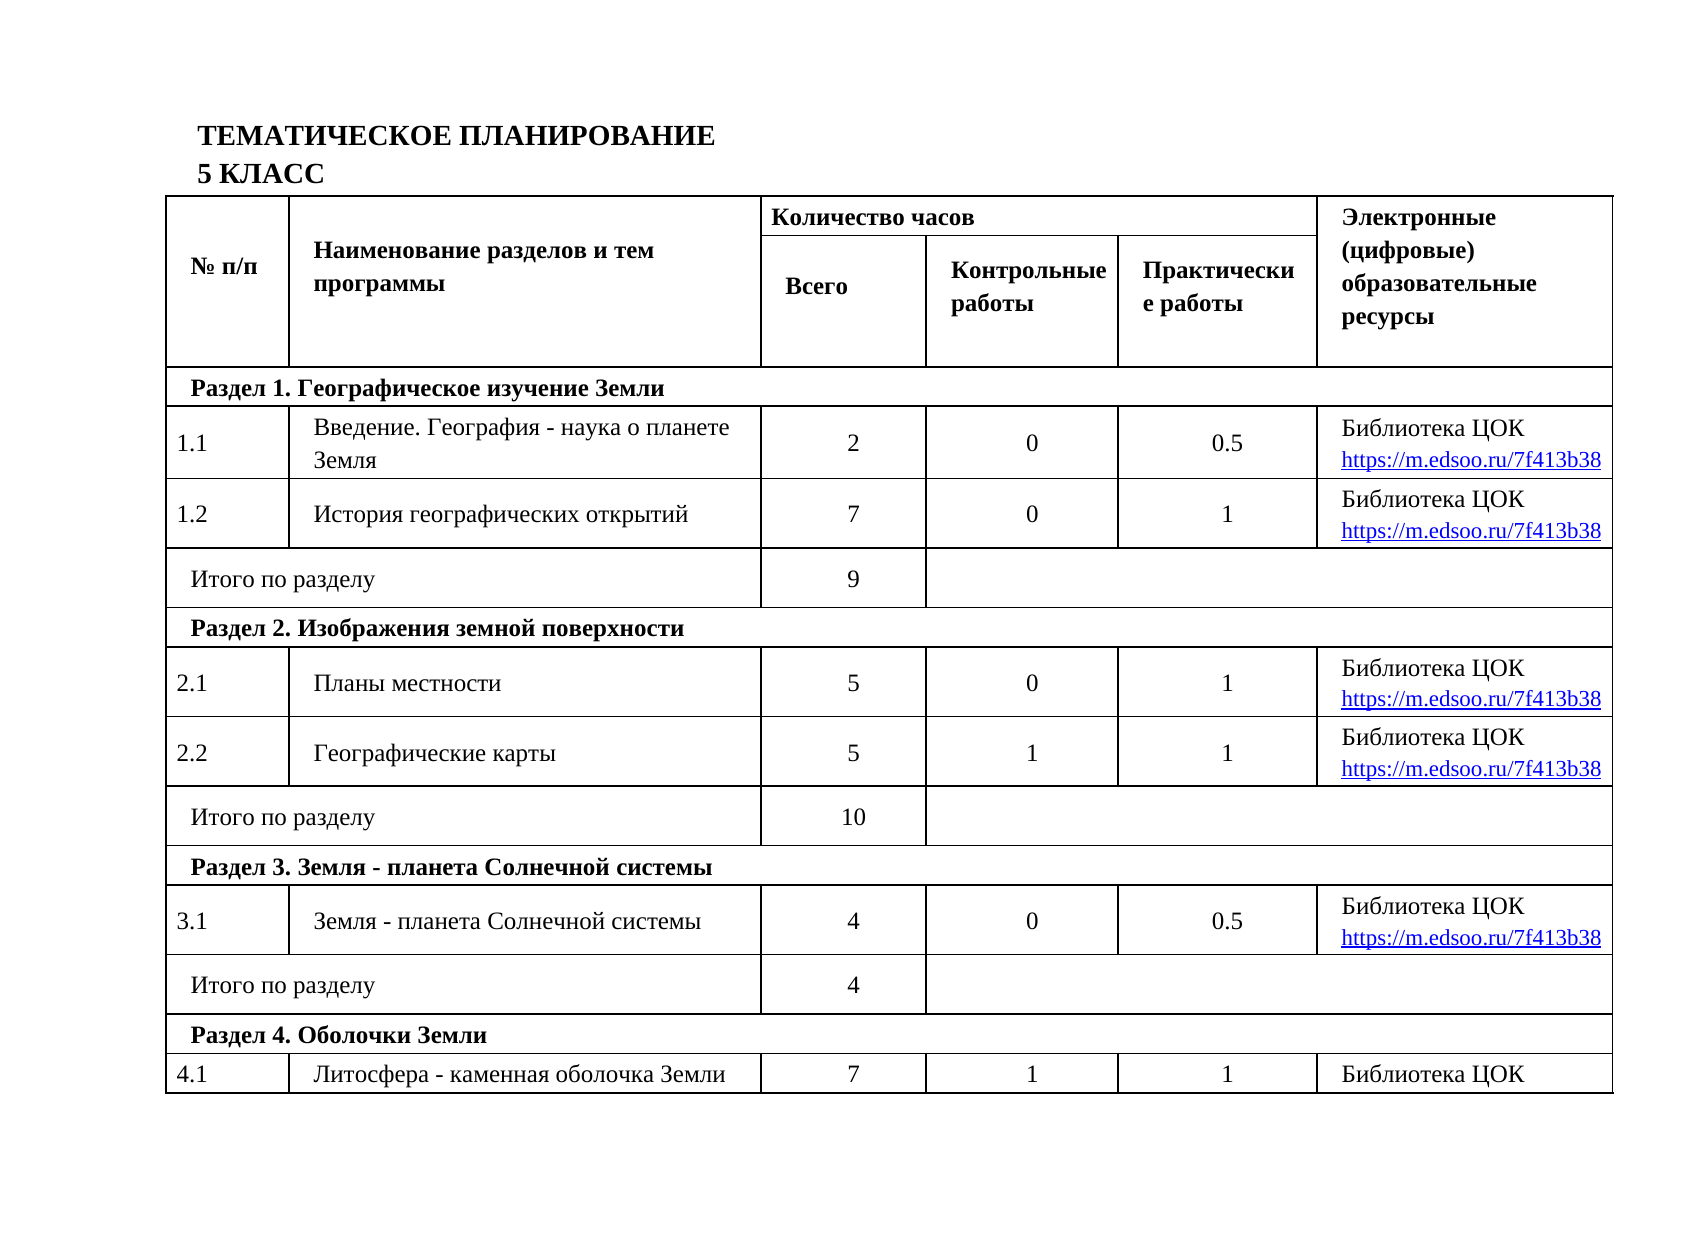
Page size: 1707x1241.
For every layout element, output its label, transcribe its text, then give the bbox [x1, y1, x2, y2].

table_header Наименование разделов и тем программы [290, 197, 760, 366]
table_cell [1318, 886, 1612, 954]
table_header Электронные (цифровые) образовательные ресурсы [1318, 197, 1612, 366]
table_cell 1.2 [167, 479, 288, 547]
text 5 КЛАСС [190, 157, 1618, 190]
table_cell 1 [1119, 1054, 1316, 1092]
table_cell Раздел 3. Земля - планета Солнечной системы [167, 846, 1612, 884]
table_cell Раздел 2. Изображения земной поверхности [167, 608, 1612, 646]
table_cell 1.1 [167, 407, 288, 478]
table_cell Библиотека ЦОК https://m.edsoo.ru/7f413b38 [1318, 717, 1612, 785]
table_cell 1 [1119, 648, 1316, 716]
table_cell 7 [762, 479, 925, 547]
table_cell [927, 787, 1612, 845]
table_cell 1 [1119, 717, 1316, 785]
table_cell Итого по разделу [167, 787, 760, 845]
table_cell 1 [1119, 479, 1316, 547]
table_cell [927, 955, 1612, 1013]
table_cell Библиотека ЦОК https://m.edsoo.ru/7f413b38 [1318, 479, 1612, 547]
table_cell Введение. География - наука о планете Земля [290, 407, 760, 478]
table_cell Практические работы [1119, 236, 1316, 366]
table_header Количество часов [762, 197, 1316, 234]
table_cell 0 [927, 407, 1117, 478]
table_cell 2 [762, 407, 925, 478]
table_cell Итого по разделу [167, 955, 760, 1013]
table_cell Раздел 1. Географическое изучение Земли [167, 368, 1612, 405]
table_cell 2.2 [167, 717, 288, 785]
table_cell 5 [762, 717, 925, 785]
table_cell Всего [762, 236, 925, 366]
table_cell 9 [762, 549, 925, 607]
table_cell 7 [762, 1054, 925, 1092]
table_cell Планы местности [290, 648, 760, 716]
table_cell Библиотека ЦОК https://m.edsoo.ru/7f413b38 [1318, 407, 1612, 478]
text ТЕМАТИЧЕСКОЕ ПЛАНИРОВАНИЕ [190, 118, 1618, 152]
table_cell 0 [927, 479, 1117, 547]
table_cell 4.1 [167, 1054, 288, 1092]
table_cell 5 [762, 648, 925, 716]
table_cell 2.1 [167, 648, 288, 716]
table_cell 0.5 [1119, 407, 1316, 478]
table_cell 4 [762, 955, 925, 1013]
table_cell [927, 549, 1612, 607]
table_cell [1318, 1054, 1612, 1092]
table_cell Контрольные работы [927, 236, 1117, 366]
table_cell 0.5 [1119, 886, 1316, 954]
table_cell 0 [927, 648, 1117, 716]
table_cell Земля - планета Солнечной системы [290, 886, 760, 954]
table_cell 1 [927, 1054, 1117, 1092]
table_cell 3.1 [167, 886, 288, 954]
table_cell 10 [762, 787, 925, 845]
table_cell 0 [927, 886, 1117, 954]
table_cell 1 [927, 717, 1117, 785]
table_cell Итого по разделу [167, 549, 760, 607]
table_header № п/п [167, 197, 288, 366]
table_cell Библиотека ЦОК https://m.edsoo.ru/7f413b38 [1318, 648, 1612, 716]
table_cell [290, 1054, 760, 1092]
table_cell Раздел 4. Оболочки Земли [167, 1015, 1612, 1053]
table_cell 4 [762, 886, 925, 954]
table_cell Географические карты [290, 717, 760, 785]
table_cell История географических открытий [290, 479, 760, 547]
